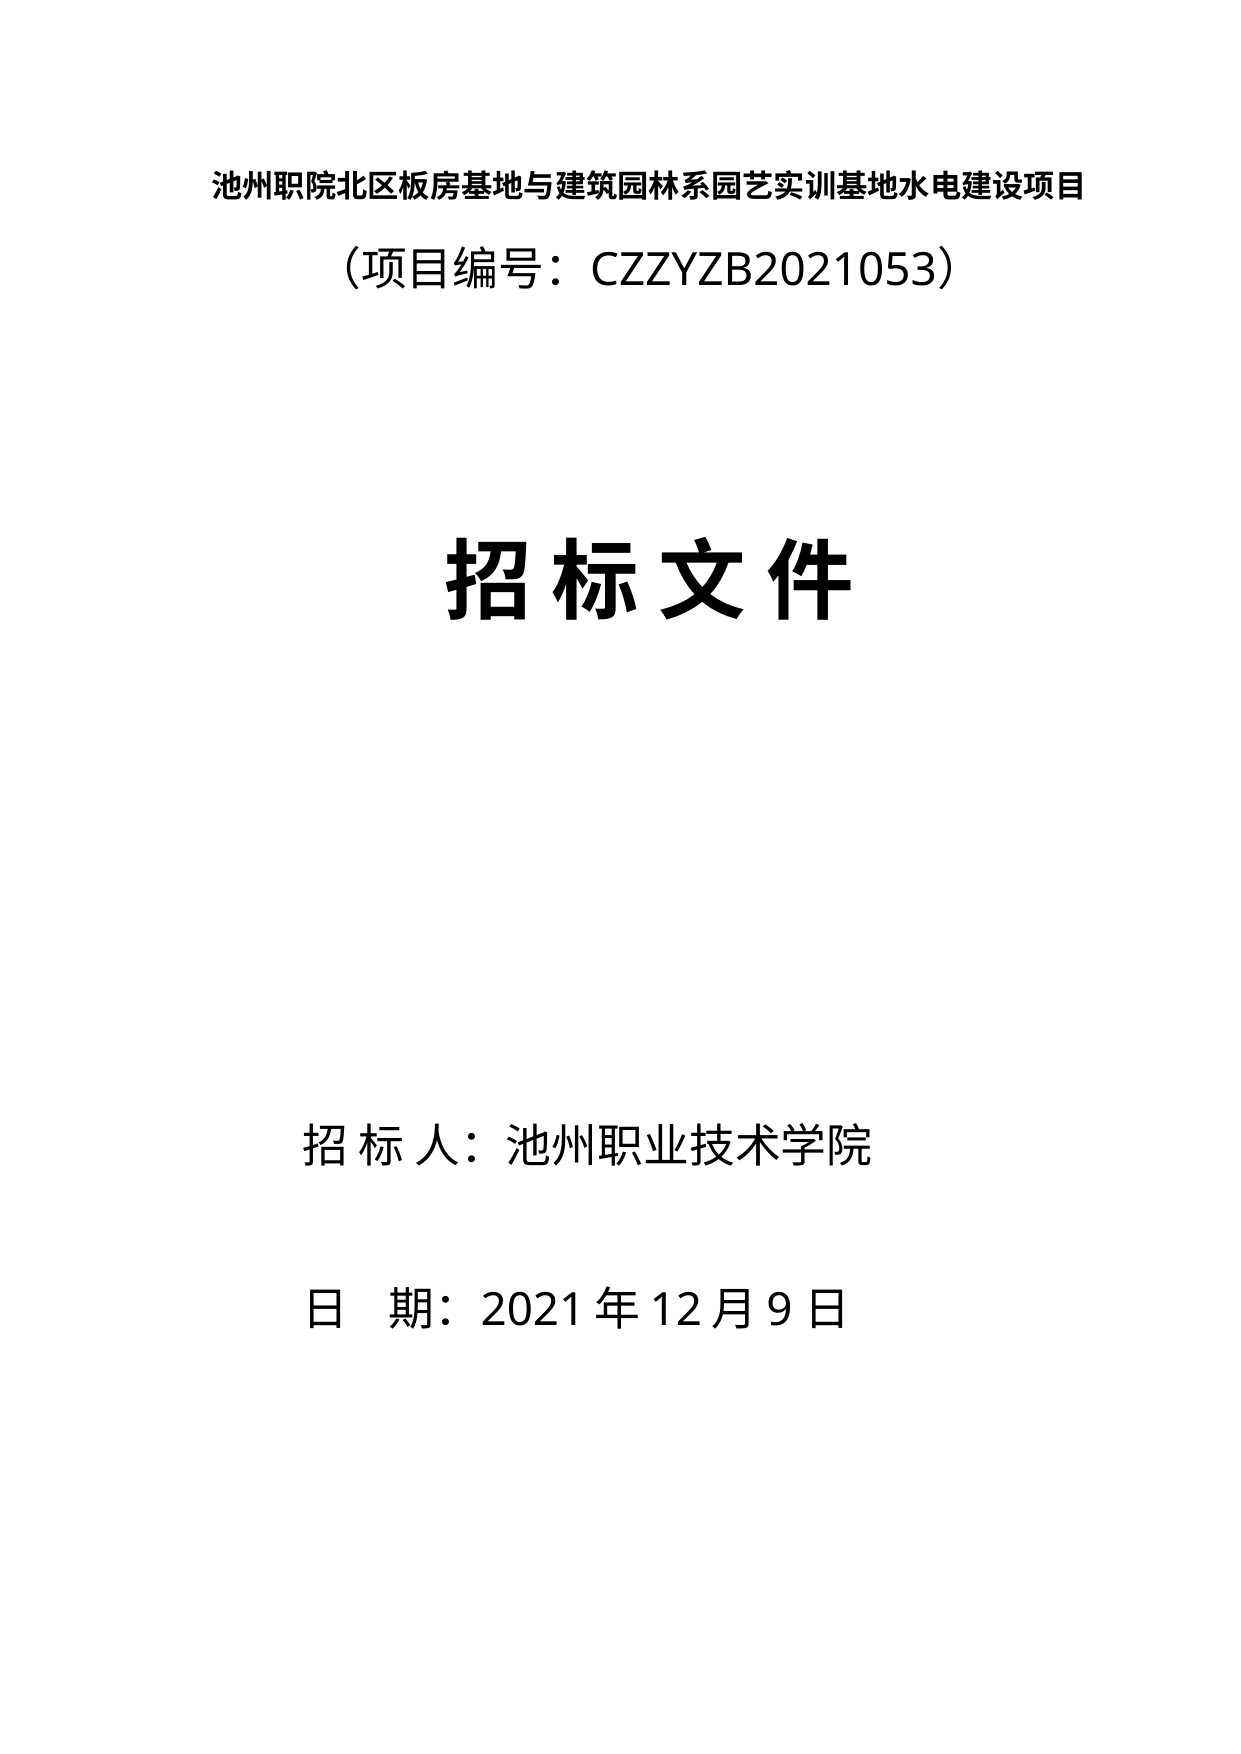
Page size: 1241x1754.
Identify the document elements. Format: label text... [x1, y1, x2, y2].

text 日 期：2021年12月9 日 [187, 1257, 1110, 1354]
text 招 标 文 件 [187, 509, 1110, 639]
text 招 标 人：池州职业技术学院 [187, 1094, 1110, 1192]
text 池州职院北区板房基地与建筑园林系园艺实训基地水电建设项目 [187, 152, 1110, 217]
text （项目编号：CZZYZB2021053） [187, 217, 1110, 314]
